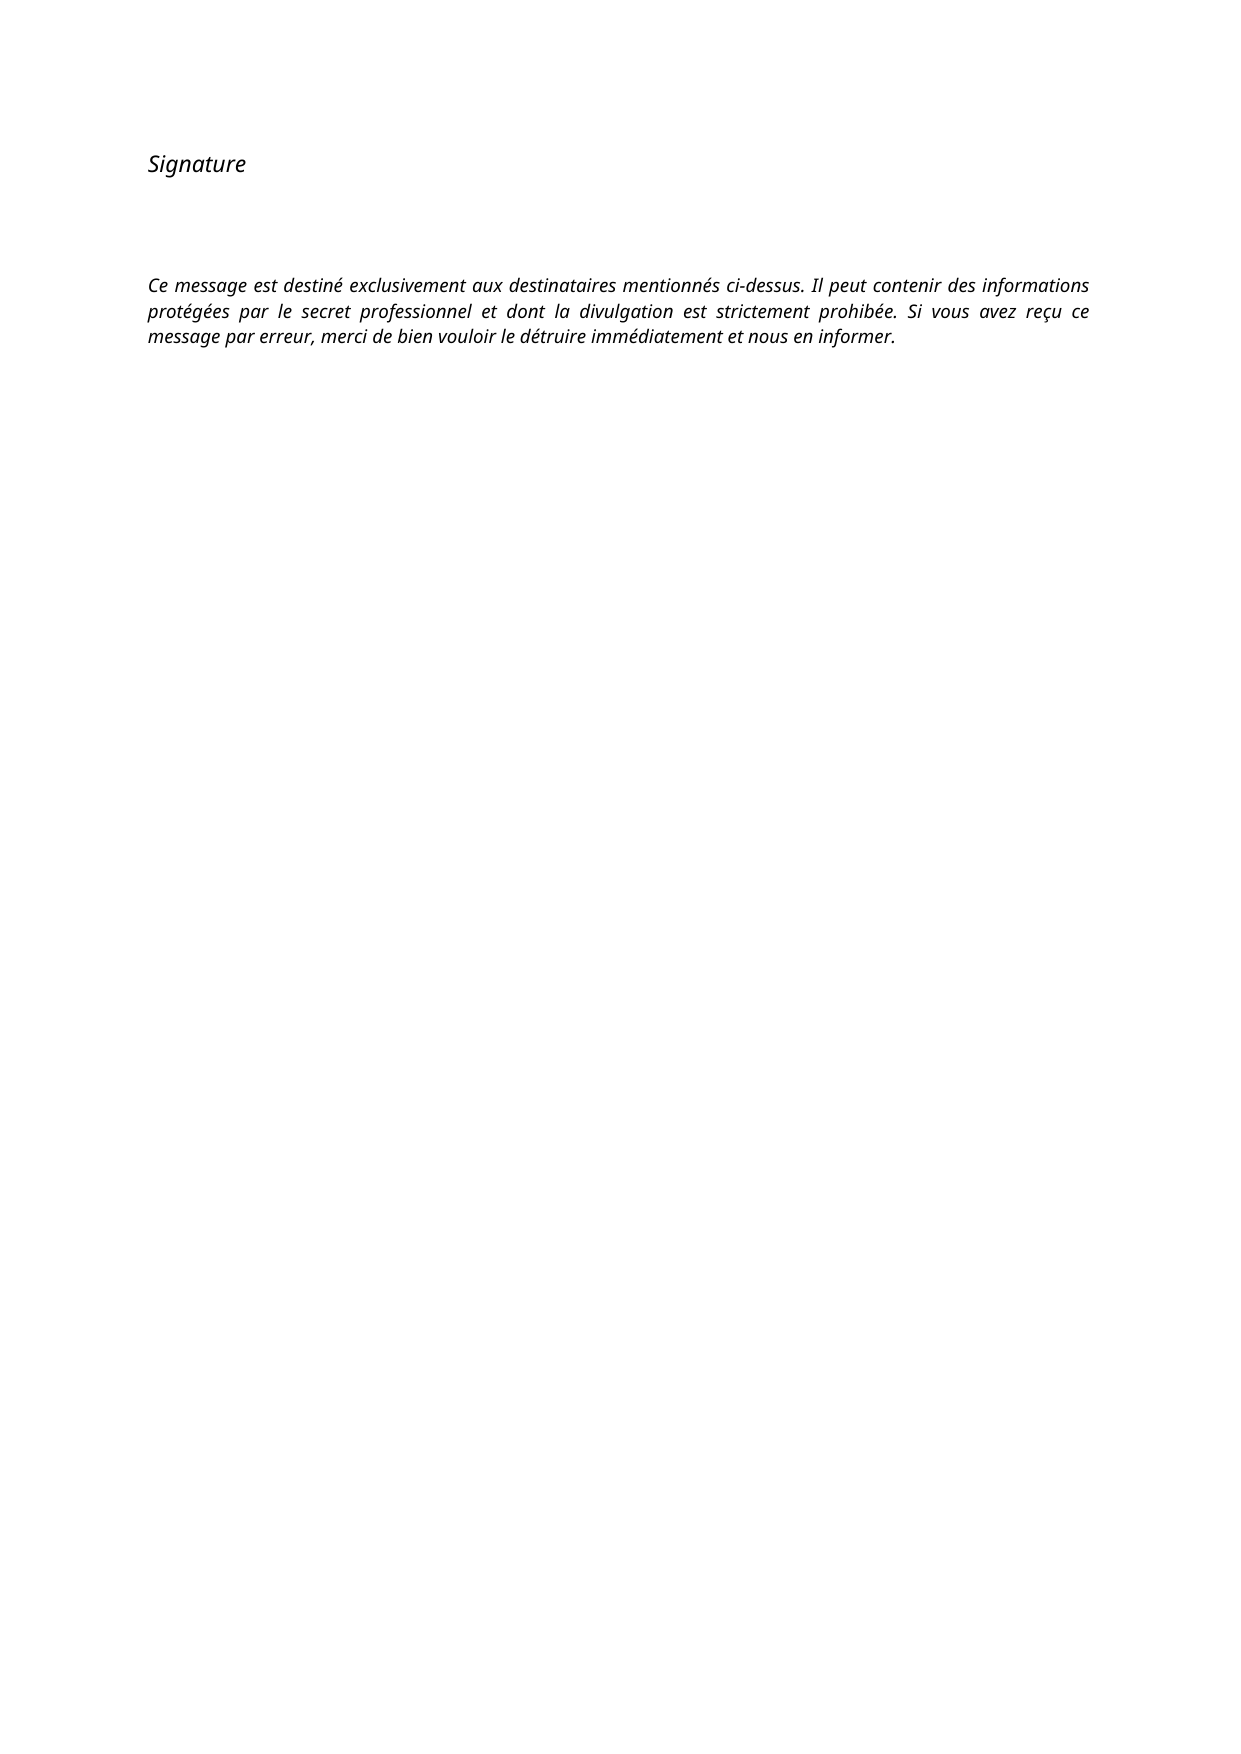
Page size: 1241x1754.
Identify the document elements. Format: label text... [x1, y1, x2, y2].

text Ce message est destiné exclusivement aux destinataires mentionnés ci-dessus. Il peut contenir des informations protégées par le secret professionnel et dont la divulgation est strictement prohibée. Si vous avez reçu ce message par erreur, merci de bien vouloir le détruire immédiatement et nous en informer. [148, 273, 1093, 349]
text Signature [148, 148, 1093, 179]
